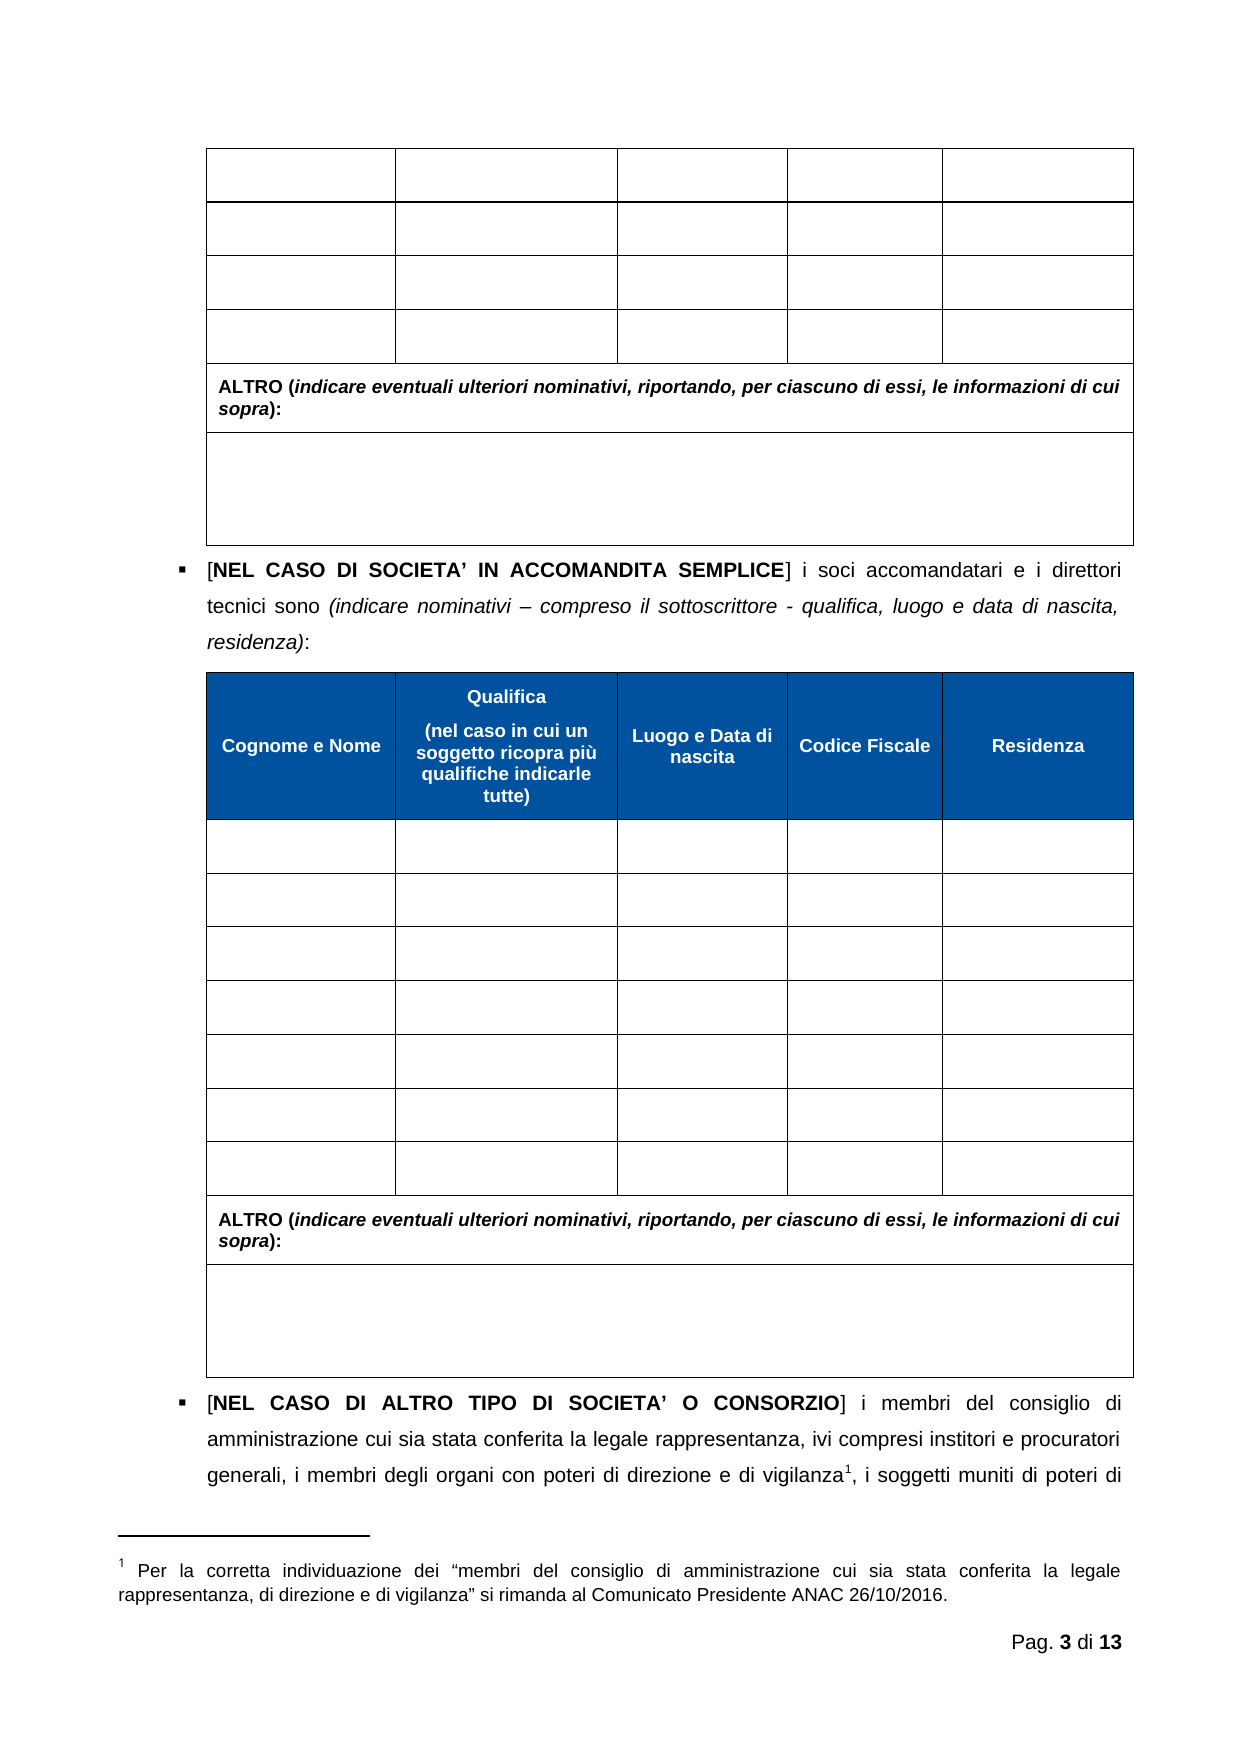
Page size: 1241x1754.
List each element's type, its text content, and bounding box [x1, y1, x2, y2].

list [177, 1390, 1122, 1486]
table_cell [943, 874, 1133, 926]
table_cell [943, 256, 1133, 309]
table_header Codice Fiscale [788, 673, 942, 819]
table_cell [788, 256, 942, 309]
table_cell [396, 927, 617, 980]
table_cell [207, 433, 1133, 544]
table_cell [788, 1142, 942, 1195]
table_cell [618, 203, 787, 255]
table_cell [396, 149, 617, 201]
table_cell [396, 256, 617, 309]
table_cell [207, 1089, 395, 1141]
table_cell [788, 203, 942, 255]
table_cell [618, 256, 787, 309]
table_cell [207, 927, 395, 980]
table_cell [207, 256, 395, 309]
table_cell [618, 1142, 787, 1195]
table_cell [396, 203, 617, 255]
table_cell [943, 149, 1133, 201]
table_cell [396, 310, 617, 363]
table_cell [943, 981, 1133, 1034]
table_cell [207, 981, 395, 1034]
table_cell [943, 1089, 1133, 1141]
table_cell [396, 874, 617, 926]
table_cell [618, 1035, 787, 1087]
table_cell [207, 1142, 395, 1195]
table_cell [943, 310, 1133, 363]
table_cell [618, 1089, 787, 1141]
table_cell [788, 874, 942, 926]
table_cell [788, 310, 942, 363]
table_cell [396, 1035, 617, 1087]
table_cell [788, 1089, 942, 1141]
table_header Residenza [943, 673, 1133, 819]
table_cell [788, 1035, 942, 1087]
table_cell [943, 1142, 1133, 1195]
table_cell [618, 149, 787, 201]
table_cell ALTRO (indicare eventuali ulteriori nominativi, riportando, per ciascuno di essi, le informazioni di cui sopra): [207, 1196, 1133, 1264]
table_cell [207, 149, 395, 201]
table_header Qualifica (nel caso in cui un soggetto ricopra più qualifiche indicarle tutte) [396, 673, 617, 819]
table_cell [788, 149, 942, 201]
table_cell [396, 981, 617, 1034]
table_cell [618, 927, 787, 980]
table_cell [207, 310, 395, 363]
table_cell ALTRO (indicare eventuali ulteriori nominativi, riportando, per ciascuno di essi, le informazioni di cui sopra): [207, 364, 1133, 432]
table_cell [788, 927, 942, 980]
table_cell [943, 927, 1133, 980]
table_cell [207, 874, 395, 926]
table_cell [618, 874, 787, 926]
table_cell [207, 1265, 1133, 1377]
table_cell [396, 1142, 617, 1195]
table_cell [396, 1089, 617, 1141]
table_cell [788, 820, 942, 872]
table_cell [207, 820, 395, 872]
table_cell [396, 820, 617, 872]
table_cell [618, 310, 787, 363]
table_cell [207, 203, 395, 255]
table_header Cognome e Nome [207, 673, 395, 819]
table_cell [207, 1035, 395, 1087]
table_cell [618, 820, 787, 872]
table_cell [943, 203, 1133, 255]
table_cell [943, 820, 1133, 872]
table_cell [618, 981, 787, 1034]
table_header Luogo e Data di nascita [618, 673, 787, 819]
table_cell [943, 1035, 1133, 1087]
table_cell [788, 981, 942, 1034]
list [NEL CASO DI SOCIETA’ IN ACCOMANDITA SEMPLICE] i soci accomandatari e i direttori tecnici sono (indicare nominativi – compreso il sottoscrittore - qualifica, luogo e data di nascita, residenza): [177, 558, 1122, 654]
